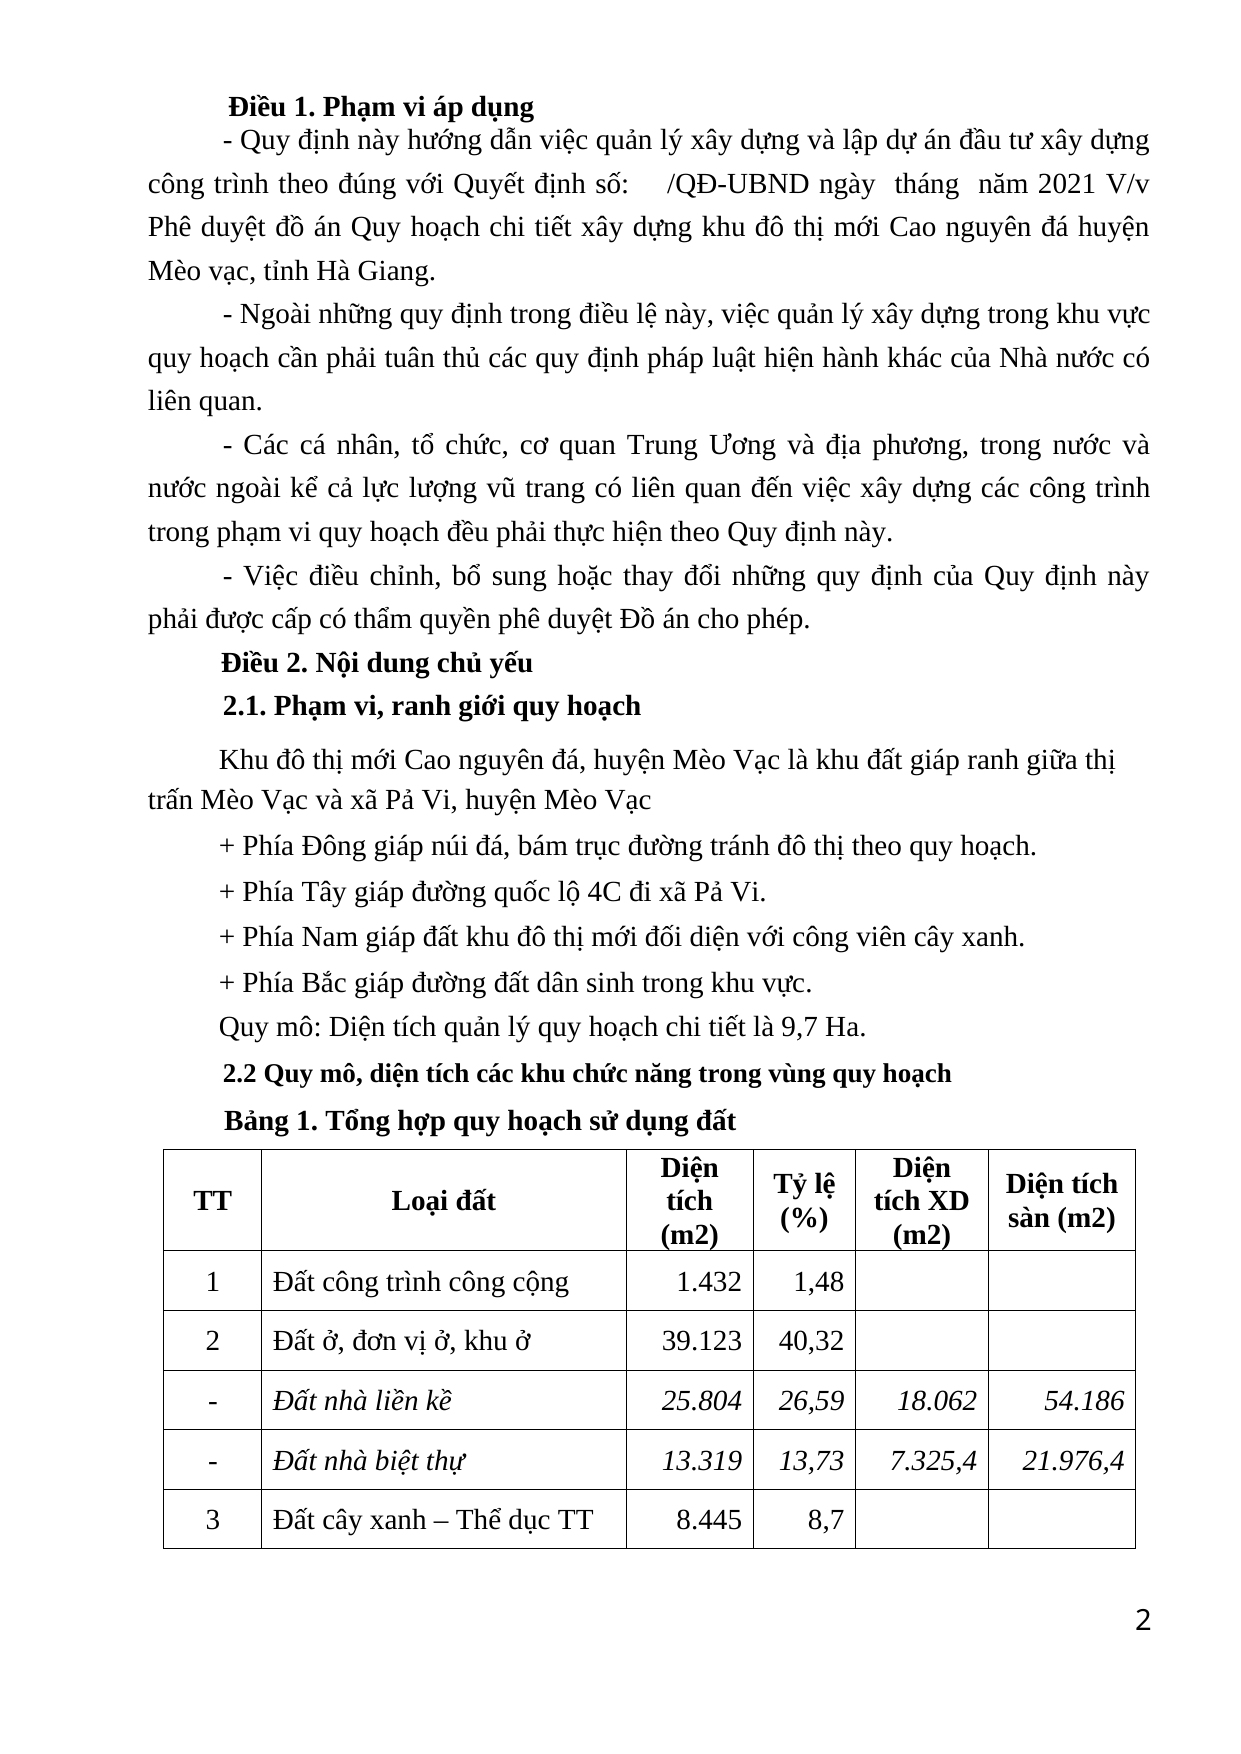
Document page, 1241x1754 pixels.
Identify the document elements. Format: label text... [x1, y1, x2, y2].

text Khu đô thị mới Cao nguyên đá, huyện Mèo Vạc là khu đất giáp ranh giữa thị trấn Mèo Vạc và xã Pả Vi, huyện Mèo Vạc [148, 738, 1152, 817]
table_cell Đất công trình công cộng [262, 1251, 626, 1310]
table_cell 1.432 [627, 1251, 753, 1310]
table_cell 40,32 [754, 1311, 855, 1369]
table_cell Đất ở, đơn vị ở, khu ở [262, 1311, 626, 1369]
table_header Diện tích sàn (m2) [989, 1150, 1135, 1250]
table_header Diện tích XD (m2) [856, 1150, 988, 1250]
table_cell Đất nhà biệt thự [262, 1430, 626, 1489]
text - Quy định này hướng dẫn việc quản lý xây dựng và lập dự án đầu tư xây dựng công trình theo đúng với Quyết định số: /QĐ-UBND ngày tháng năm 2021 V/v Phê duyệt đồ án Quy hoạch chi tiết xây dựng khu đô thị mới Cao nguyên đá huyện Mèo vạc, tỉnh Hà Giang. [148, 122, 1152, 286]
table_cell 7.325,4 [856, 1430, 988, 1489]
table_header TT [164, 1150, 261, 1250]
text - Các cá nhân, tổ chức, cơ quan Trung Ương và địa phương, trong nước và nước ngoài kể cả lực lượng vũ trang có liên quan đến việc xây dựng các công trình trong phạm vi quy hoạch đều phải thực hiện theo Quy định này. [148, 427, 1152, 548]
table_cell - [164, 1371, 261, 1429]
table_cell 3 [164, 1490, 261, 1548]
table_cell 8.445 [627, 1490, 753, 1548]
table_cell 21.976,4 [989, 1430, 1135, 1489]
table_cell [989, 1311, 1135, 1369]
table_cell 26,59 [754, 1371, 855, 1429]
table_cell Đất cây xanh – Thể dục TT [262, 1490, 626, 1548]
text Bảng 1. Tổng hợp quy hoạch sử dụng đất [148, 1103, 1152, 1136]
table_cell Đất nhà liền kề [262, 1371, 626, 1429]
table_cell - [164, 1430, 261, 1489]
text + Phía Bắc giáp đường đất dân sinh trong khu vực. [148, 961, 1152, 1001]
text 2.2 Quy mô, diện tích các khu chức năng trong vùng quy hoạch [148, 1051, 1152, 1090]
table_cell 54.186 [989, 1371, 1135, 1429]
table_cell 13,73 [754, 1430, 855, 1489]
text + Phía Nam giáp đất khu đô thị mới đối diện với công viên cây xanh. [148, 915, 1152, 955]
text + Phía Tây giáp đường quốc lộ 4C đi xã Pả Vi. [148, 869, 1152, 909]
table_cell 39.123 [627, 1311, 753, 1369]
text 2.1. Phạm vi, ranh giới quy hoạch [148, 688, 1152, 722]
text + Phía Đông giáp núi đá, bám trục đường tránh đô thị theo quy hoạch. [148, 823, 1152, 863]
text Điều 2. Nội dung chủ yếu [148, 645, 1152, 678]
table_cell 25.804 [627, 1371, 753, 1429]
table_cell 18.062 [856, 1371, 988, 1429]
table_cell [856, 1251, 988, 1310]
table_cell [989, 1251, 1135, 1310]
table_cell 1 [164, 1251, 261, 1310]
table_header Loại đất [262, 1150, 626, 1250]
table_cell [856, 1490, 988, 1548]
text Quy mô: Diện tích quản lý quy hoạch chi tiết là 9,7 Ha. [148, 1007, 1152, 1044]
table_cell 13.319 [627, 1430, 753, 1489]
text - Việc điều chỉnh, bổ sung hoặc thay đổi những quy định của Quy định này phải được cấp có thẩm quyền phê duyệt Đồ án cho phép. [148, 558, 1152, 635]
text - Ngoài những quy định trong điều lệ này, việc quản lý xây dựng trong khu vực quy hoạch cần phải tuân thủ các quy định pháp luật hiện hành khác của Nhà nước có liên quan. [148, 296, 1152, 417]
text Điều 1. Phạm vi áp dụng [148, 89, 1152, 122]
table_header Tỷ lệ (%) [754, 1150, 855, 1250]
table_cell 1,48 [754, 1251, 855, 1310]
table_cell [856, 1311, 988, 1369]
table_header Diện tích (m2) [627, 1150, 753, 1250]
table_cell [989, 1490, 1135, 1548]
table_cell 8,7 [754, 1490, 855, 1548]
table_cell 2 [164, 1311, 261, 1369]
